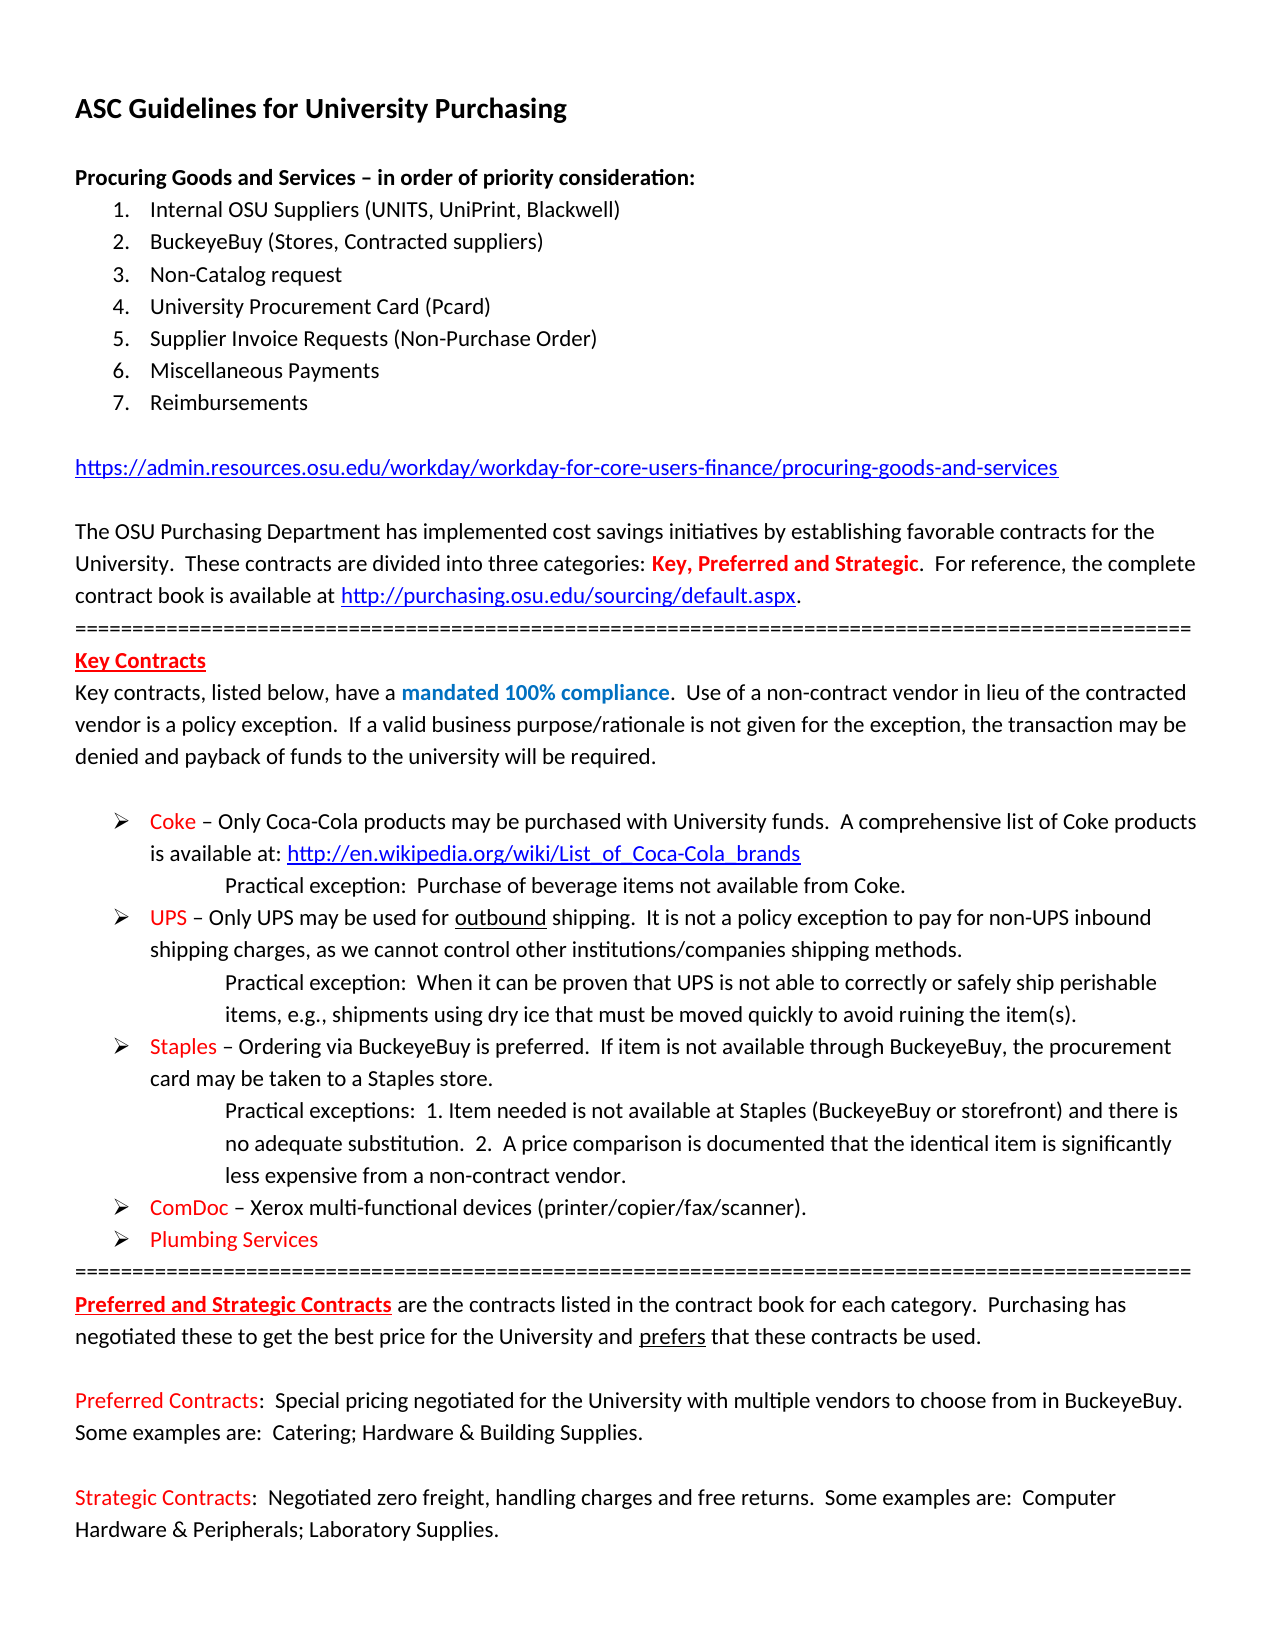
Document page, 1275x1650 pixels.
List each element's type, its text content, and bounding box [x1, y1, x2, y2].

text ================================================================================================== [75, 614, 1200, 642]
text https://admin.resources.osu.edu/workday/workday-for-core-users-finance/procuring-goods-and-services [75, 453, 1200, 481]
list Practical exception: Purchase of beverage items not available from Coke. [225, 871, 1200, 899]
list Non-Catalog request [112, 260, 1200, 288]
list ComDoc – Xerox multi-functional devices (printer/copier/fax/scanner). [112, 1193, 1200, 1221]
text Strategic Contracts: Negotiated zero freight, handling charges and free returns. Some examples are: Computer Hardware & Peripherals; Laboratory Supplies. [75, 1483, 1200, 1543]
list Practical exception: When it can be proven that UPS is not able to correctly or safely ship perishable items, e.g., shipments using dry ice that must be moved quickly to avoid ruining the item(s). [225, 968, 1200, 1028]
list Practical exceptions: 1. Item needed is not available at Staples (BuckeyeBuy or storefront) and there is no adequate substitution. 2. A price comparison is documented that the identical item is significantly less expensive from a non-contract vendor. [225, 1097, 1200, 1189]
text ASC Guidelines for University Purchasing [75, 90, 1200, 126]
list Reimbursements [112, 388, 1200, 416]
list UPS – Only UPS may be used for outbound shipping. It is not a policy exception to pay for non-UPS inbound shipping charges, as we cannot control other institutions/companies shipping methods. [112, 903, 1200, 964]
text ================================================================================================== [75, 1257, 1200, 1286]
text Preferred and Strategic Contracts are the contracts listed in the contract book for each category. Purchasing has negotiated these to get the best price for the University and prefers that these contracts be used. [75, 1290, 1200, 1350]
list Supplier Invoice Requests (Non-Purchase Order) [112, 324, 1200, 352]
list Miscellaneous Payments [112, 356, 1200, 384]
text Procuring Goods and Services – in order of priority consideration: [75, 163, 1200, 191]
text The OSU Purchasing Department has implemented cost savings initiatives by establishing favorable contracts for the University. These contracts are divided into three categories: Key, Preferred and Strategic. For reference, the complete contract book is available at http://purchasing.osu.edu/sourcing/default.aspx. [75, 517, 1200, 609]
list Plumbing Services [112, 1225, 1200, 1253]
list Internal OSU Suppliers (UNITS, UniPrint, Blackwell) [112, 195, 1200, 223]
list Staples – Ordering via BuckeyeBuy is preferred. If item is not available through BuckeyeBuy, the procurement card may be taken to a Staples store. [112, 1032, 1200, 1092]
text Preferred Contracts: Special pricing negotiated for the University with multiple vendors to choose from in BuckeyeBuy. Some examples are: Catering; Hardware & Building Supplies. [75, 1386, 1200, 1446]
text Key Contracts [75, 646, 1200, 674]
list Coke – Only Coca-Cola products may be purchased with University funds. A comprehensive list of Coke products is available at: http://en.wikipedia.org/wiki/List_of_Coca-Cola_brands [112, 807, 1200, 867]
list BuckeyeBuy (Stores, Contracted suppliers) [112, 227, 1200, 256]
list University Procurement Card (Pcard) [112, 292, 1200, 320]
text Key contracts, listed below, have a mandated 100% compliance. Use of a non-contract vendor in lieu of the contracted vendor is a policy exception. If a valid business purpose/rationale is not given for the exception, the transaction may be denied and payback of funds to the university will be required. [75, 678, 1200, 771]
